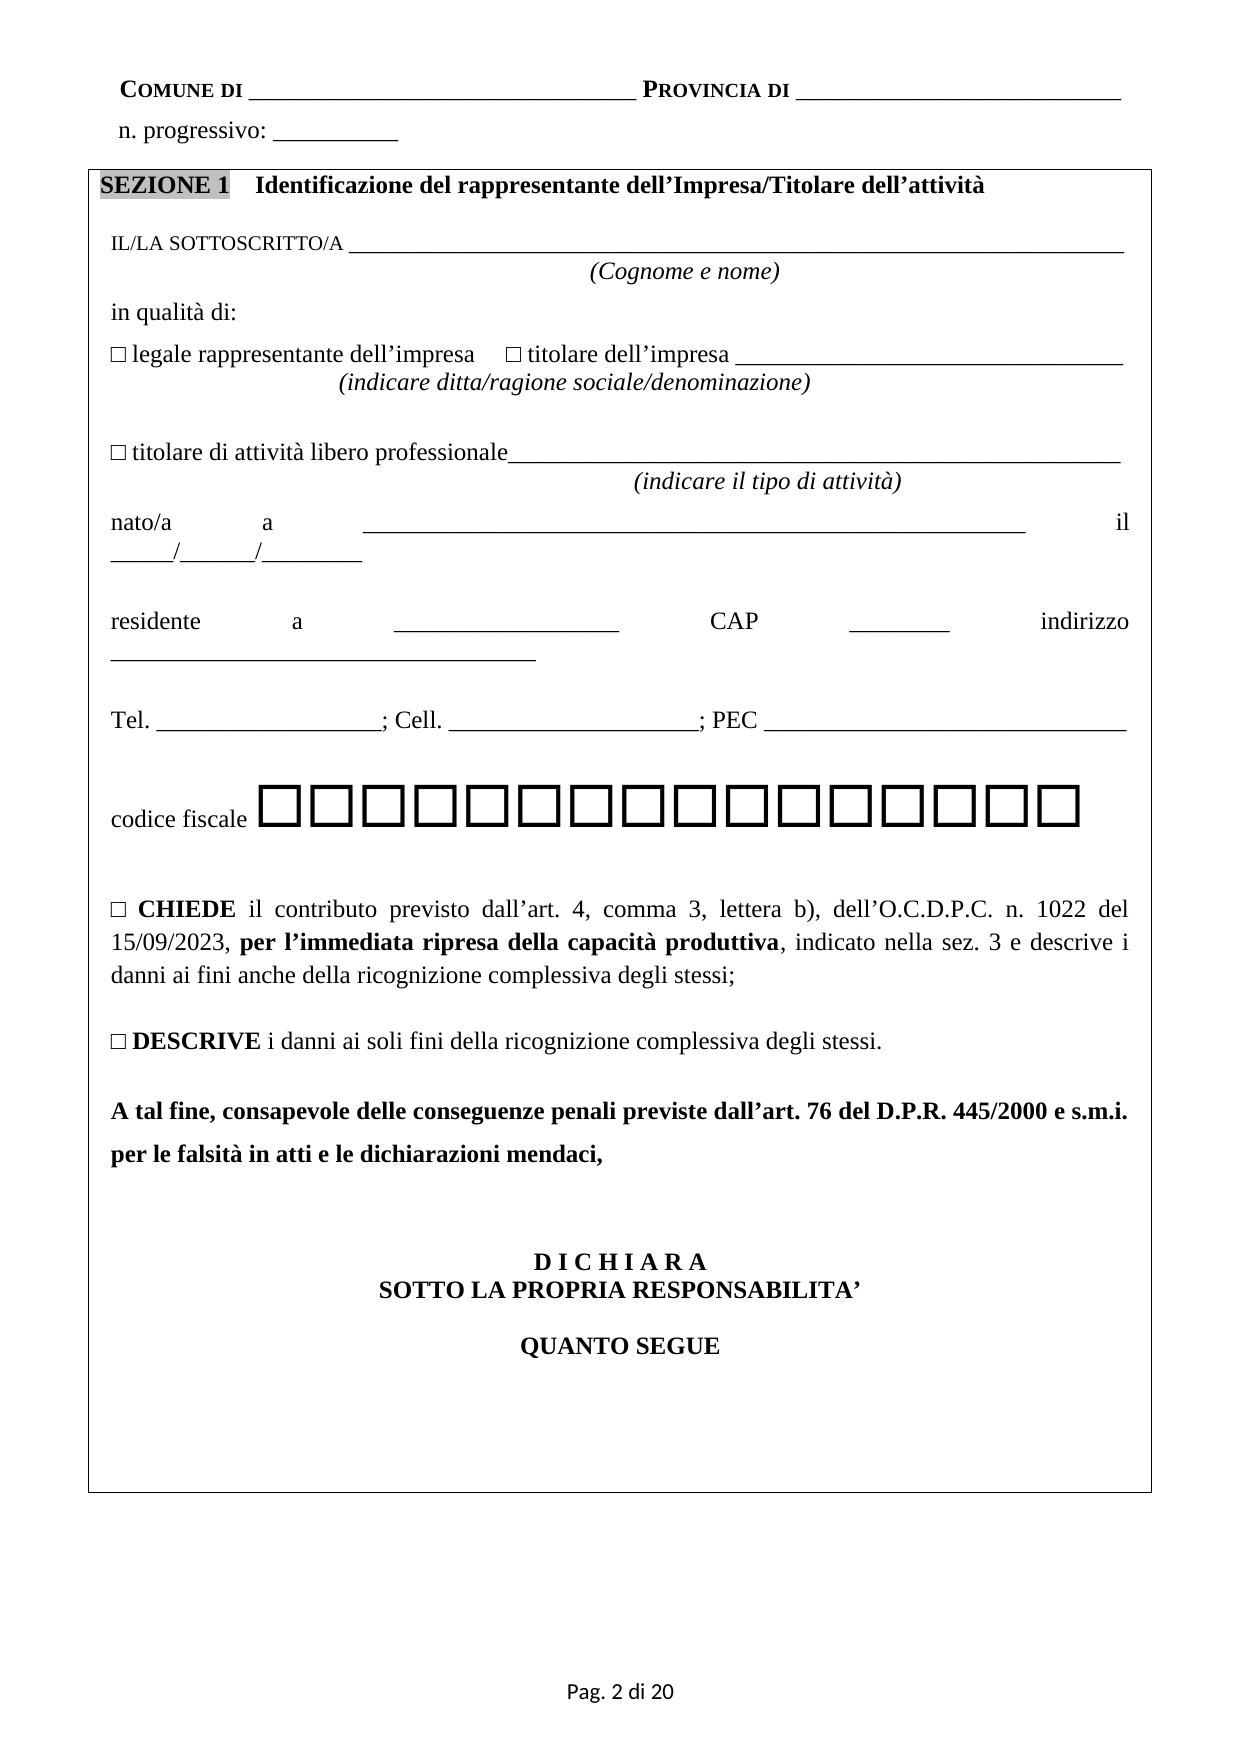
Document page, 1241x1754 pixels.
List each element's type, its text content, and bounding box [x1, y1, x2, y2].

table_header SEZIONE 1 Identificazione del rappresentante dell’Impresa/Titolare dell’attività IL/LA SOTTOSCRITTO/A ______________________________________________________________ (Cognome e nome) in qualità di: □ legale rappresentante dell’impresa □ titolare dell’impresa _______________________________ (indicare ditta/ragione sociale/denominazione) □ titolare di attività libero professionale_________________________________________________ (indicare il tipo di attività) nato/a a _____________________________________________________ il _____/______/________ residente a __________________ CAP ________ indirizzo __________________________________ Tel. __________________; Cell. ____________________; PEC _____________________________ codice fiscale □ CHIEDE il contributo previsto dall’art. 4, comma 3, lettera b), dell’O.C.D.P.C. n. 1022 del 15/09/2023, per l’immediata ripresa della capacità produttiva, indicato nella sez. 3 e descrive i danni ai fini anche della ricognizione complessiva degli stessi; □ DESCRIVE i danni ai soli fini della ricognizione complessiva degli stessi. A tal fine, consapevole delle conseguenze penali previste dall’art. 76 del D.P.R. 445/2000 e s.m.i. per le falsità in atti e le dichiarazioni mendaci, D I C H I A R A SOTTO LA PROPRIA RESPONSABILITA’ QUANTO SEGUE [89, 170, 1151, 1492]
